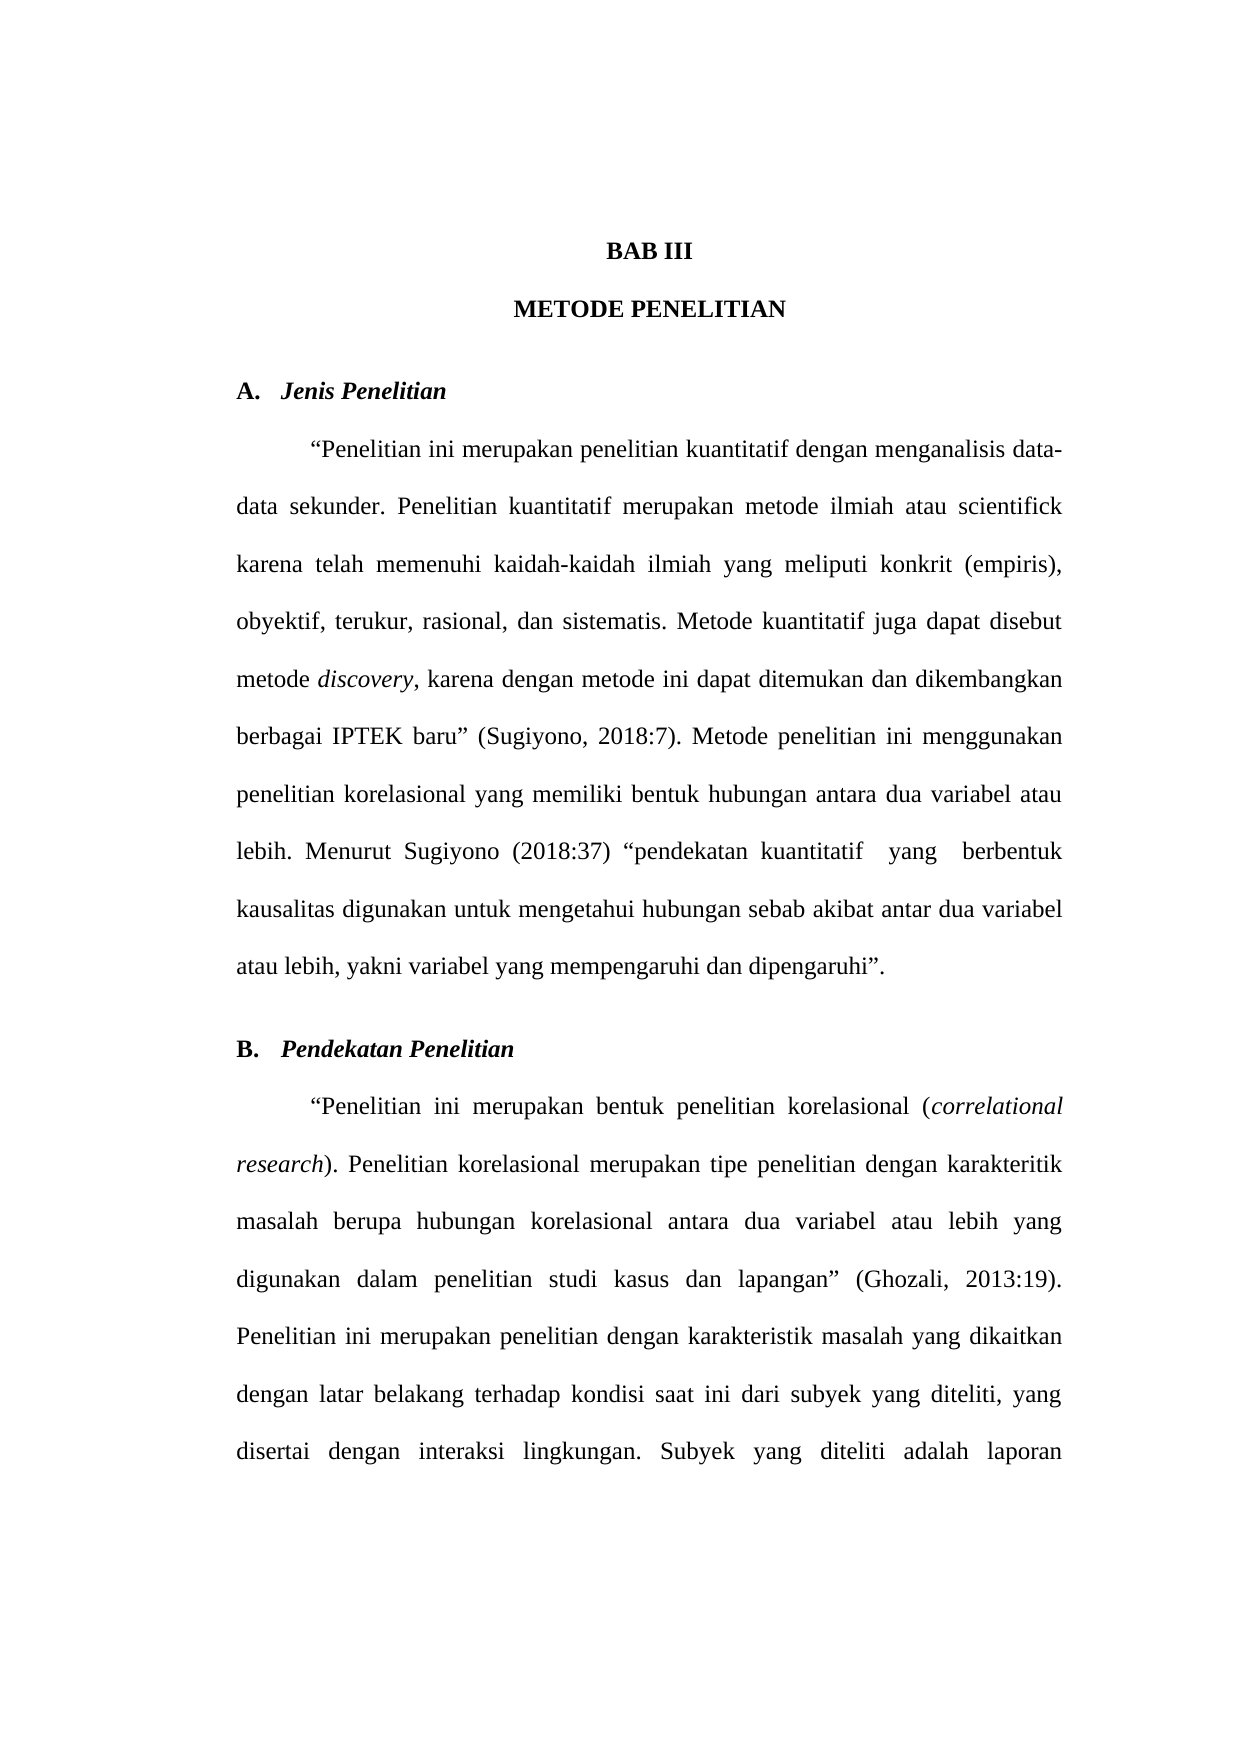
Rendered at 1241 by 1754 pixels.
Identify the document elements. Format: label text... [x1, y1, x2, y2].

list Jenis Penelitian [236, 376, 1063, 405]
list Pendekatan Penelitian [236, 1034, 1063, 1062]
text METODE PENELITIAN [236, 294, 1063, 322]
text “Penelitian ini merupakan penelitian kuantitatif dengan menganalisis data-data sekunder. Penelitian kuantitatif merupakan metode ilmiah atau scientifick karena telah memenuhi kaidah-kaidah ilmiah yang meliputi konkrit (empiris), obyektif, terukur, rasional, dan sistematis. Metode kuantitatif juga dapat disebut metode discovery, karena dengan metode ini dapat ditemukan dan dikembangkan berbagai IPTEK baru” (Sugiyono, 2018:7). Metode penelitian ini menggunakan penelitian korelasional yang memiliki bentuk hubungan antara dua variabel atau lebih. Menurut Sugiyono (2018:37) “pendekatan kuantitatif yang berbentuk kausalitas digunakan untuk mengetahui hubungan sebab akibat antar dua variabel atau lebih, yakni variabel yang mempengaruhi dan dipengaruhi”. [236, 434, 1063, 980]
text BAB III [236, 236, 1063, 265]
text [236, 1091, 1063, 1465]
